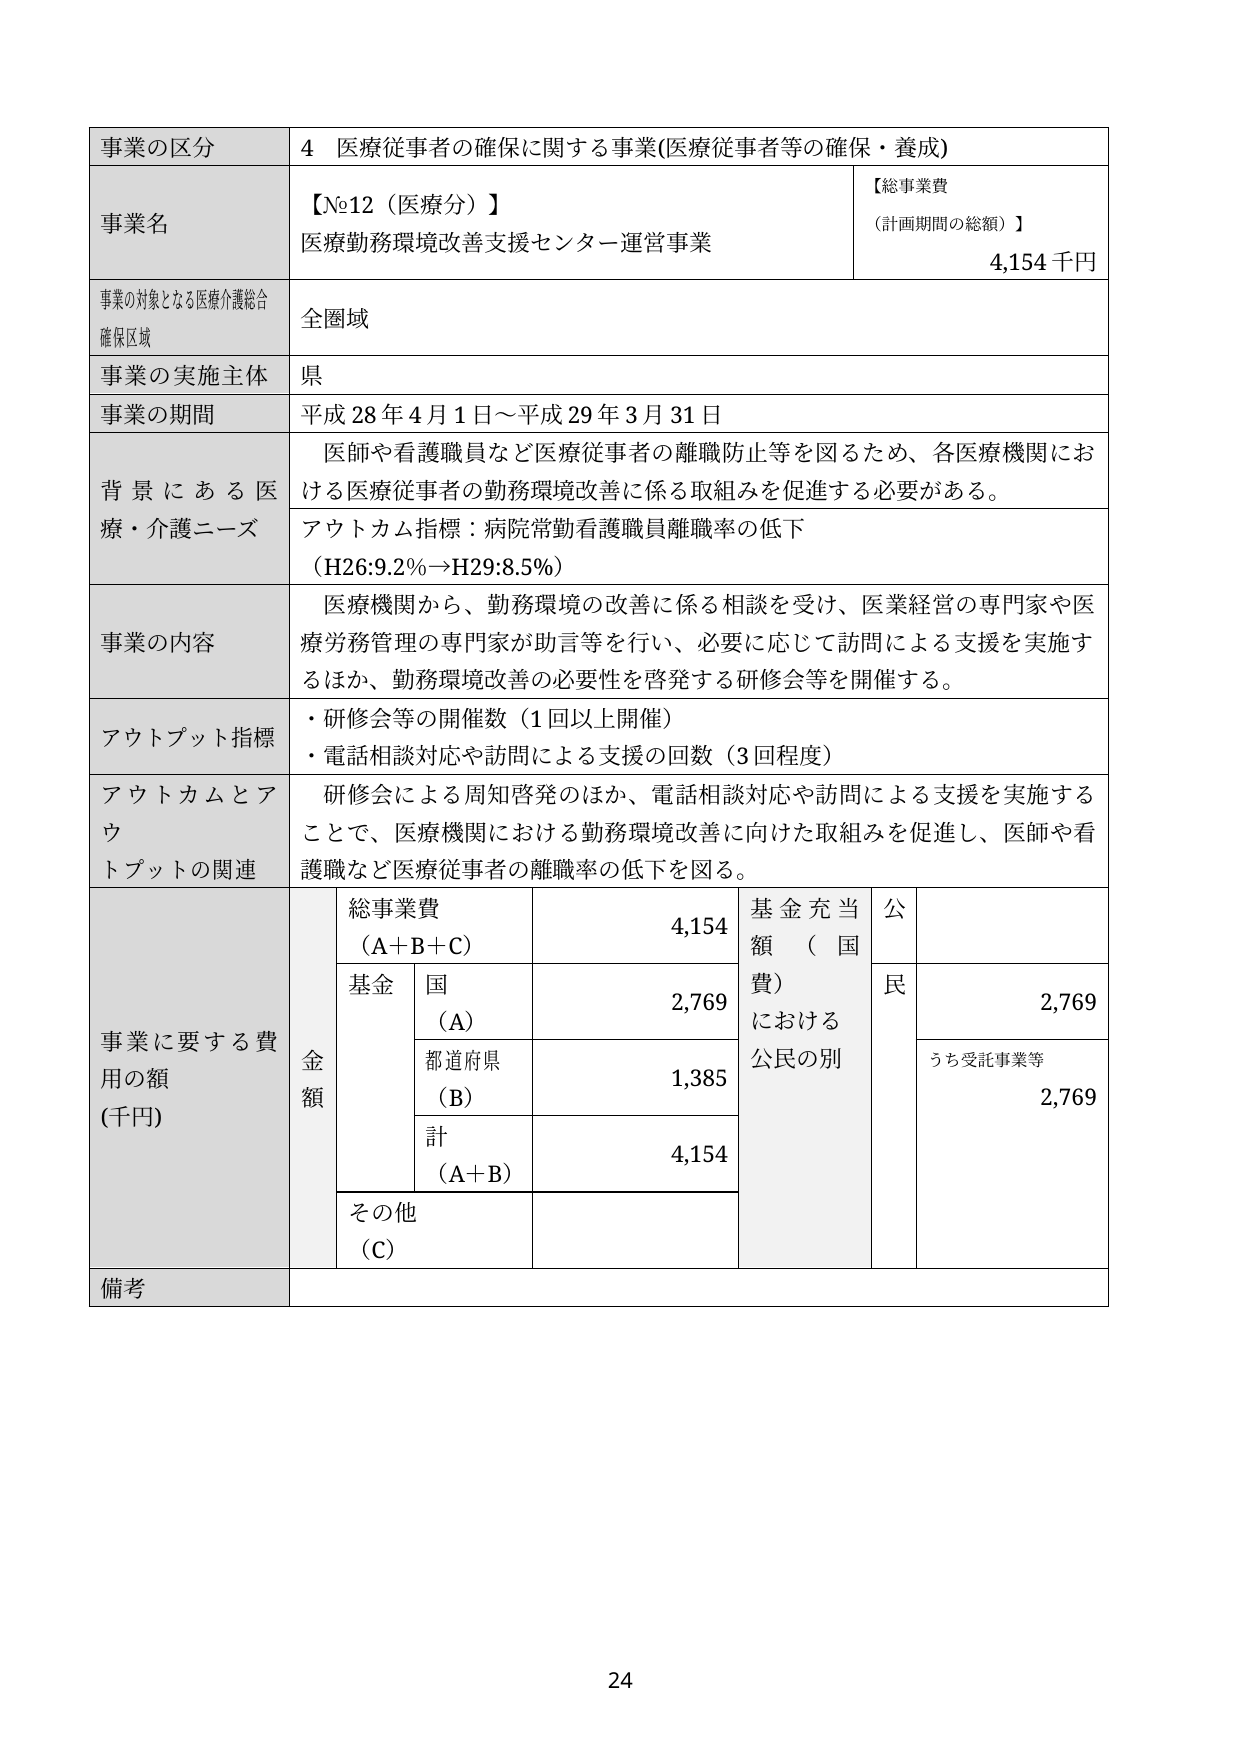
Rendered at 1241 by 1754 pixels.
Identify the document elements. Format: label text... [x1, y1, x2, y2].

table_cell [917, 888, 1108, 963]
table_header 4 医療従事者の確保に関する事業(医療従事者等の確保・養成) [290, 128, 1108, 165]
table_cell 計 （A＋B） [415, 1116, 532, 1191]
table_cell アウトカム指標：病院常勤看護職員離職率の低下 （H26:9.2％→H29:8.5%） [290, 509, 1108, 584]
table_cell 医療機関から、勤務環境の改善に係る相談を受け、医業経営の専門家や医療労務管理の専門家が助言等を行い、必要に応じて訪問による支援を実施するほか、勤務環境改善の必要性を啓発する研修会等を開催する。 [290, 585, 1108, 698]
table_cell 2,769 [533, 964, 738, 1039]
table_cell 基金充当額（国費） における 公民の別 [739, 888, 871, 1267]
table_cell 事業の実施主体 [90, 356, 289, 393]
table_cell 民 [872, 964, 916, 1267]
table_cell アウトプット指標 [90, 699, 289, 774]
table_cell 公 [872, 888, 916, 963]
table_cell うち受託事業等 2,769 [917, 1040, 1108, 1267]
table_cell 事業に要する費用の額 (千円) [90, 888, 289, 1267]
table_cell 都道府県 （B） [415, 1040, 532, 1115]
table_cell ・研修会等の開催数（1回以上開催） ・電話相談対応や訪問による支援の回数（3回程度） [290, 699, 1108, 774]
table_cell 事業の対象となる医療介護総合 確保区域 [90, 280, 289, 355]
table_cell 事業名 [90, 166, 289, 279]
table_cell 平成28年4月1日～平成29年3月31日 [290, 395, 1108, 432]
table_cell 総事業費 （A＋B＋C） [337, 888, 532, 963]
table_cell 4,154 [533, 888, 738, 963]
table_cell 背景にある医療・介護ニーズ [90, 433, 289, 584]
table_cell 基金 [337, 964, 414, 1191]
table_header 事業の区分 [90, 128, 289, 165]
table_cell 国 （A） [415, 964, 532, 1039]
table_cell 【総事業費 （計画期間の総額）】 4,154千円 [854, 166, 1108, 279]
table_cell その他 （C） [337, 1193, 532, 1267]
table_cell [290, 1269, 1108, 1306]
table_cell 備考 [90, 1269, 289, 1306]
table_cell 医師や看護職員など医療従事者の離職防止等を図るため、各医療機関における医療従事者の勤務環境改善に係る取組みを促進する必要がある。 [290, 433, 1108, 508]
table_cell 2,769 [917, 964, 1108, 1039]
table_cell 金額 [290, 888, 336, 1267]
table_cell 研修会による周知啓発のほか、電話相談対応や訪問による支援を実施することで、医療機関における勤務環境改善に向けた取組みを促進し、医師や看護職など医療従事者の離職率の低下を図る。 [290, 775, 1108, 887]
table_cell 県 [290, 356, 1108, 393]
table_cell 【№12（医療分）】 医療勤務環境改善支援センター運営事業 [290, 166, 853, 279]
table_cell 事業の内容 [90, 585, 289, 698]
table_cell 1,385 [533, 1040, 738, 1115]
table_cell 4,154 [533, 1116, 738, 1191]
table_cell 事業の期間 [90, 395, 289, 432]
table_cell 全圏域 [290, 280, 1108, 355]
table_cell アウトカムとアウ トプットの関連 [90, 775, 289, 887]
table_cell [533, 1193, 738, 1267]
